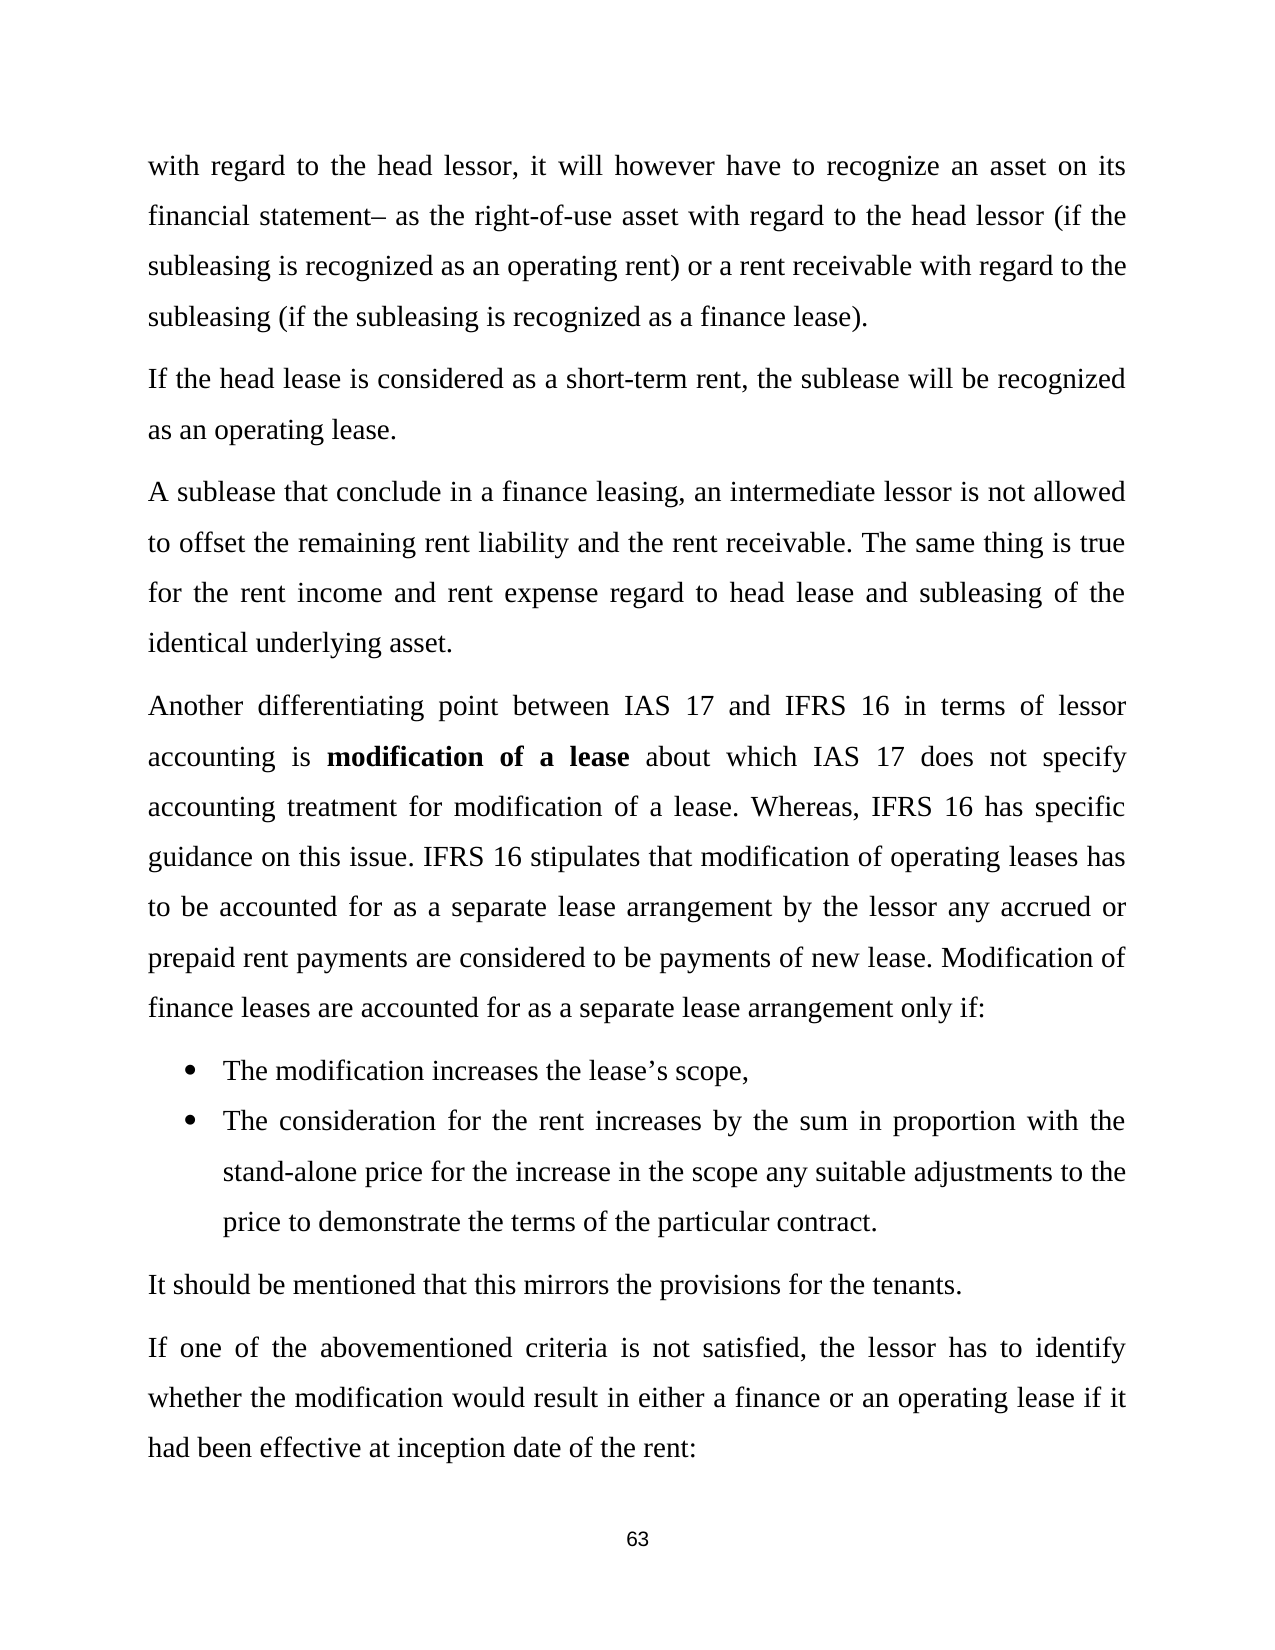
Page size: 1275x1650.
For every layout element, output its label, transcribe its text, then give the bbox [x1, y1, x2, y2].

text Another differentiating point between IAS 17 and IFRS 16 in terms of lessor accounting is modification of a lease about which IAS 17 does not specify accounting treatment for modification of a lease. Whereas, IFRS 16 has specific guidance on this issue. IFRS 16 stipulates that modification of operating leases has to be accounted for as a separate lease arrangement by the lessor any accrued or prepaid rent payments are considered to be payments of new lease. Modification of finance leases are accounted for as a separate lease arrangement only if: [148, 688, 1127, 1024]
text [148, 148, 1127, 332]
text If one of the abovementioned criteria is not satisfied, the lessor has to identify whether the modification would result in either a finance or an operating lease if it had been effective at inception date of the rent: [148, 1330, 1127, 1464]
text It should be mentioned that this mirrors the provisions for the tenants. [148, 1267, 1127, 1301]
list The modification increases the lease’s scope, [185, 1053, 1127, 1087]
text If the head lease is considered as a short-term rent, the sublease will be recognized as an operating lease. [148, 361, 1127, 445]
list The consideration for the rent increases by the sum in proportion with the stand-alone price for the increase in the scope any suitable adjustments to the price to demonstrate the terms of the particular contract. [185, 1103, 1127, 1238]
text A sublease that conclude in a finance leasing, an intermediate lessor is not allowed to offset the remaining rent liability and the rent receivable. The same thing is true for the rent income and rent expense regard to head lease and subleasing of the identical underlying asset. [148, 474, 1127, 659]
